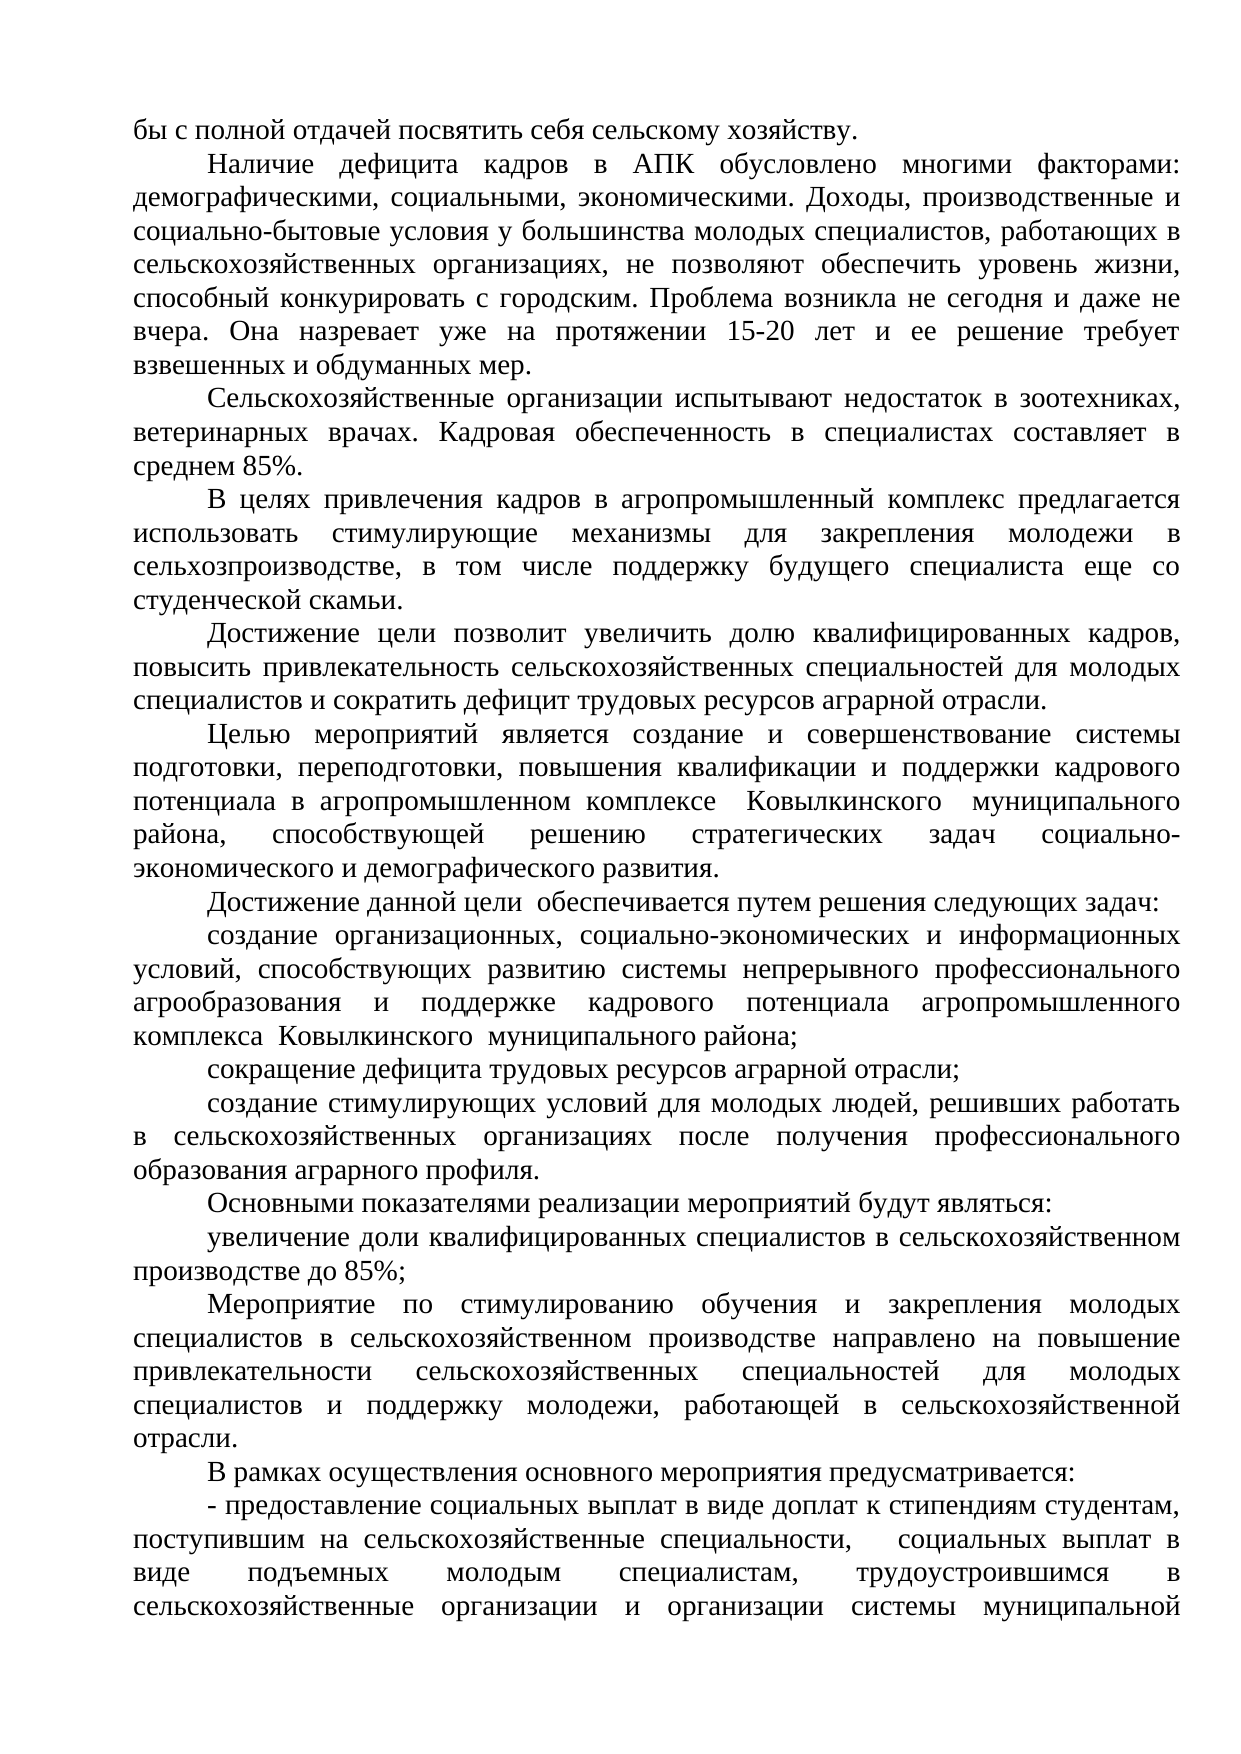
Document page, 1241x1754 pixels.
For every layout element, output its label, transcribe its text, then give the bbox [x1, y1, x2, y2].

text Наличие дефицита кадров в АПК обусловлено многими факторами: демографическими, социальными, экономическими. Доходы, производственные и социально-бытовые условия у большинства молодых специалистов, работающих в сельскохозяйственных организациях, не позволяют обеспечить уровень жизни, способный конкурировать с городским. Проблема возникла не сегодня и даже не вчера. Она назревает уже на протяжении 15-20 лет и ее решение требует взвешенных и обдуманных мер. [133, 146, 1181, 381]
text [133, 112, 1181, 146]
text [133, 1487, 1181, 1622]
text создание стимулирующих условий для молодых людей, решивших работать в сельскохозяйственных организациях после получения профессионального образования аграрного профиля. [133, 1085, 1181, 1186]
text Целью мероприятий является создание и совершенствование системы подготовки, переподготовки, повышения квалификации и поддержки кадрового потенциала в агропромышленном комплексе Ковылкинского муниципального района, способствующей решению стратегических задач социально-экономического и демографического развития. [133, 716, 1181, 884]
text создание организационных, социально-экономических и информационных условий, способствующих развитию системы непрерывного профессионального агрообразования и поддержке кадрового потенциала агропромышленного комплекса Ковылкинского муниципального района; [133, 917, 1181, 1051]
text Достижение цели позволит увеличить долю квалифицированных кадров, повысить привлекательность сельскохозяйственных специальностей для молодых специалистов и сократить дефицит трудовых ресурсов аграрной отрасли. [133, 615, 1181, 716]
text Основными показателями реализации мероприятий будут являться: [133, 1186, 1181, 1219]
text Сельскохозяйственные организации испытывают недостаток в зоотехниках, ветеринарных врачах. Кадровая обеспеченность в специалистах составляет в среднем 85%. [133, 381, 1181, 481]
text Достижение данной цели обеспечивается путем решения следующих задач: [133, 884, 1181, 917]
text В рамках осуществления основного мероприятия предусматривается: [133, 1454, 1181, 1487]
text В целях привлечения кадров в агропромышленный комплекс предлагается использовать стимулирующие механизмы для закрепления молодежи в сельхозпроизводстве, в том числе поддержку будущего специалиста еще со студенческой скамьи. [133, 481, 1181, 615]
text сокращение дефицита трудовых ресурсов аграрной отрасли; [133, 1051, 1181, 1085]
text Мероприятие по стимулированию обучения и закрепления молодых специалистов в сельскохозяйственном производстве направлено на повышение привлекательности сельскохозяйственных специальностей для молодых специалистов и поддержку молодежи, работающей в сельскохозяйственной отрасли. [133, 1286, 1181, 1454]
text увеличение доли квалифицированных специалистов в сельскохозяйственном производстве до 85%; [133, 1219, 1181, 1286]
